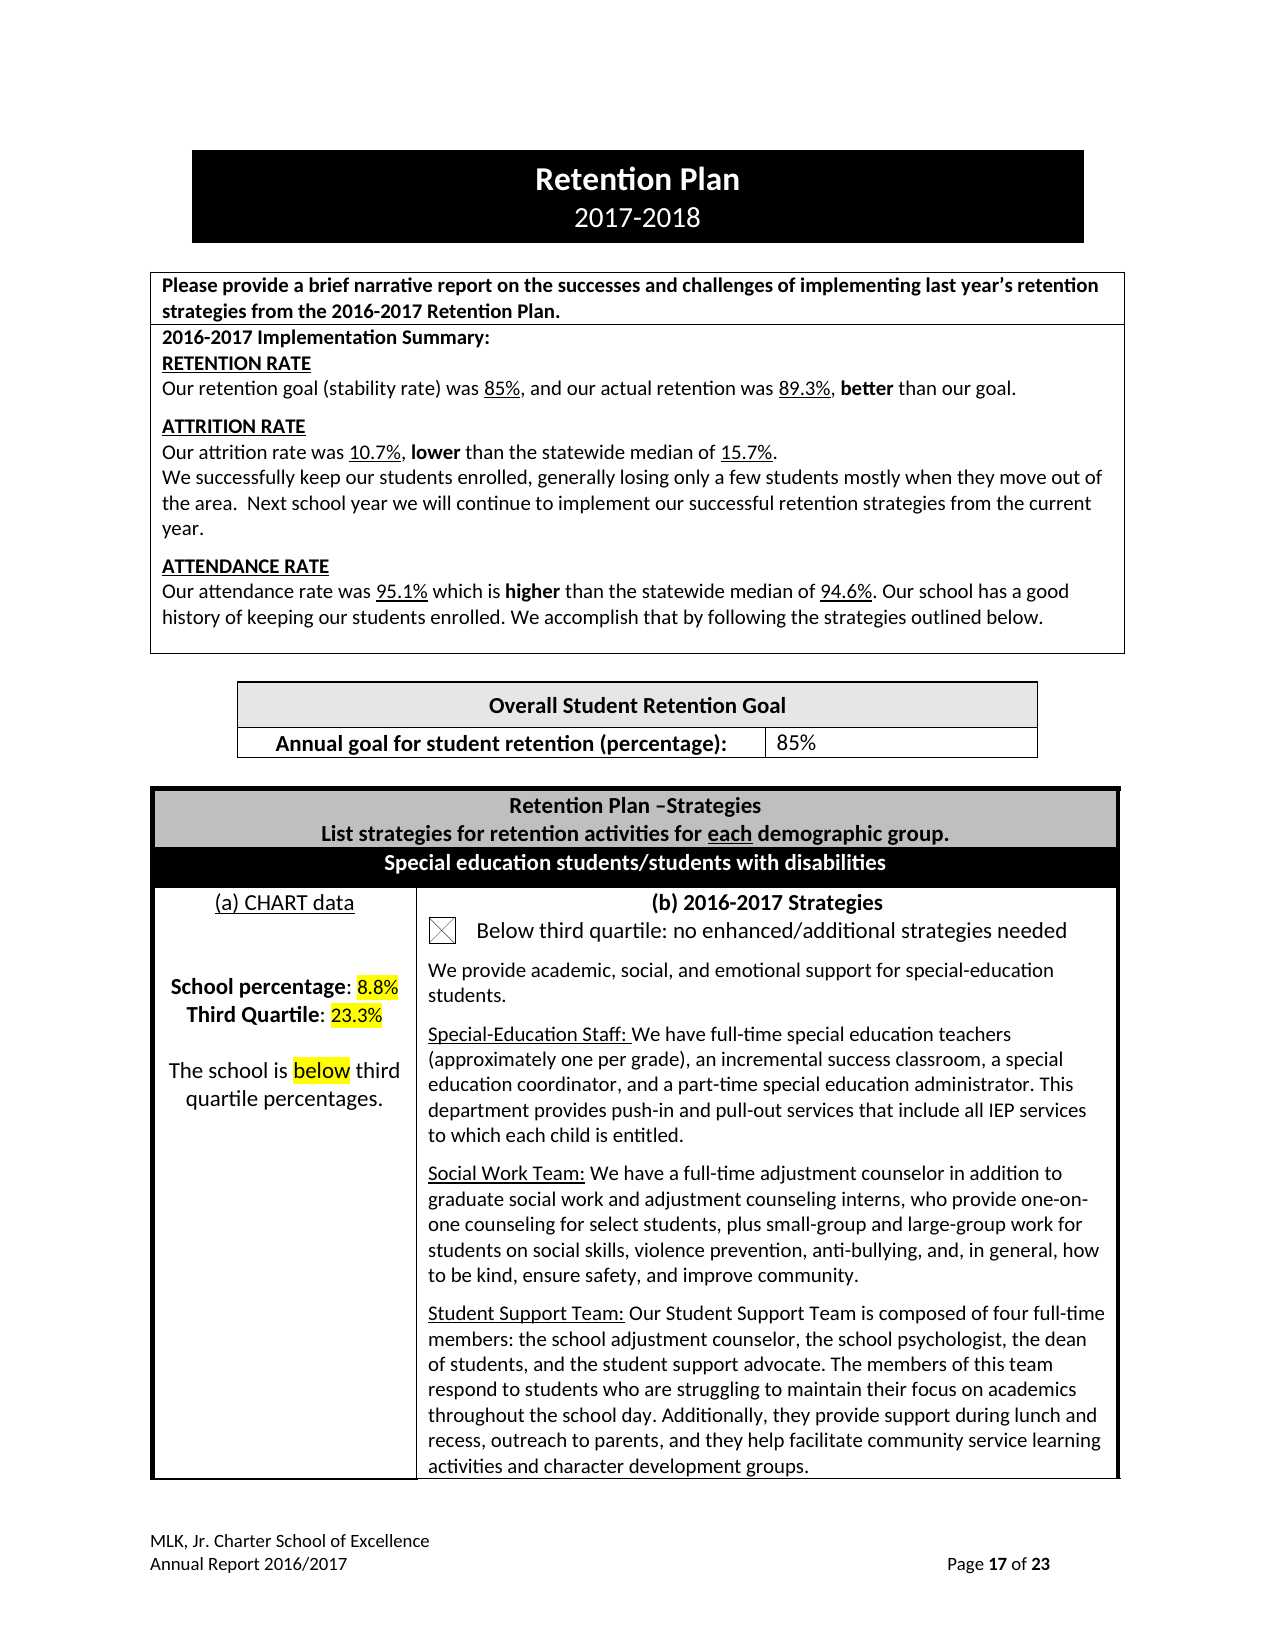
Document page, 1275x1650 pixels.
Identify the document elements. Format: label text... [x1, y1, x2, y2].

table_cell 85% [766, 728, 1037, 757]
table_cell 2016-2017 Implementation Summary: RETENTION RATE Our retention goal (stability rate) was 85%, and our actual retention was 89.3%, better than our goal. ATTRITION RATE Our attrition rate was 10.7%, lower than the statewide median of 15.7%. We successfully keep our students enrolled, generally losing only a few students mostly when they move out of the area. Next school year we will continue to implement our successful retention strategies from the current year. ATTENDANCE RATE Our attendance rate was 95.1% which is higher than the statewide median of 94.6%. Our school has a good history of keeping our students enrolled. We accomplish that by following the strategies outlined below. [151, 325, 1124, 652]
table_cell Special education students/students with disabilities [155, 848, 1116, 887]
table_header Retention Plan 2017-2018 [193, 151, 1083, 242]
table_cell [155, 888, 416, 1478]
table_header Please provide a brief narrative report on the successes and challenges of implementing last year’s retention strategies from the 2016-2017 Retention Plan. [151, 273, 1124, 323]
table_cell (b) 2016-2017 Strategies Below third quartile: no enhanced/additional strategies needed We provide academic, social, and emotional support for special-education students. Special-Education Staff: We have full-time special education teachers (approximately one per grade), an incremental success classroom, a special education coordinator, and a part-time special education administrator. This department provides push-in and pull-out services that include all IEP services to which each child is entitled. Social Work Team: We have a full-time adjustment counselor in addition to graduate social work and adjustment counseling interns, who provide one-on-one counseling for select students, plus small-group and large-group work for students on social skills, violence prevention, anti-bullying, and, in general, how to be kind, ensure safety, and improve community. Student Support Team: Our Student Support Team is composed of four full-time members: the school adjustment counselor, the school psychologist, the dean of students, and the student support advocate. The members of this team respond to students who are struggling to maintain their focus on academics throughout the school day. Additionally, they provide support during lunch and recess, outreach to parents, and they help facilitate community service learning activities and character development groups. [417, 888, 1116, 1478]
table_header Retention Plan –Strategies List strategies for retention activities for each demographic group. [155, 791, 1116, 847]
table_header Overall Student Retention Goal [238, 683, 1037, 727]
table_cell Annual goal for student retention (percentage): [238, 728, 765, 757]
